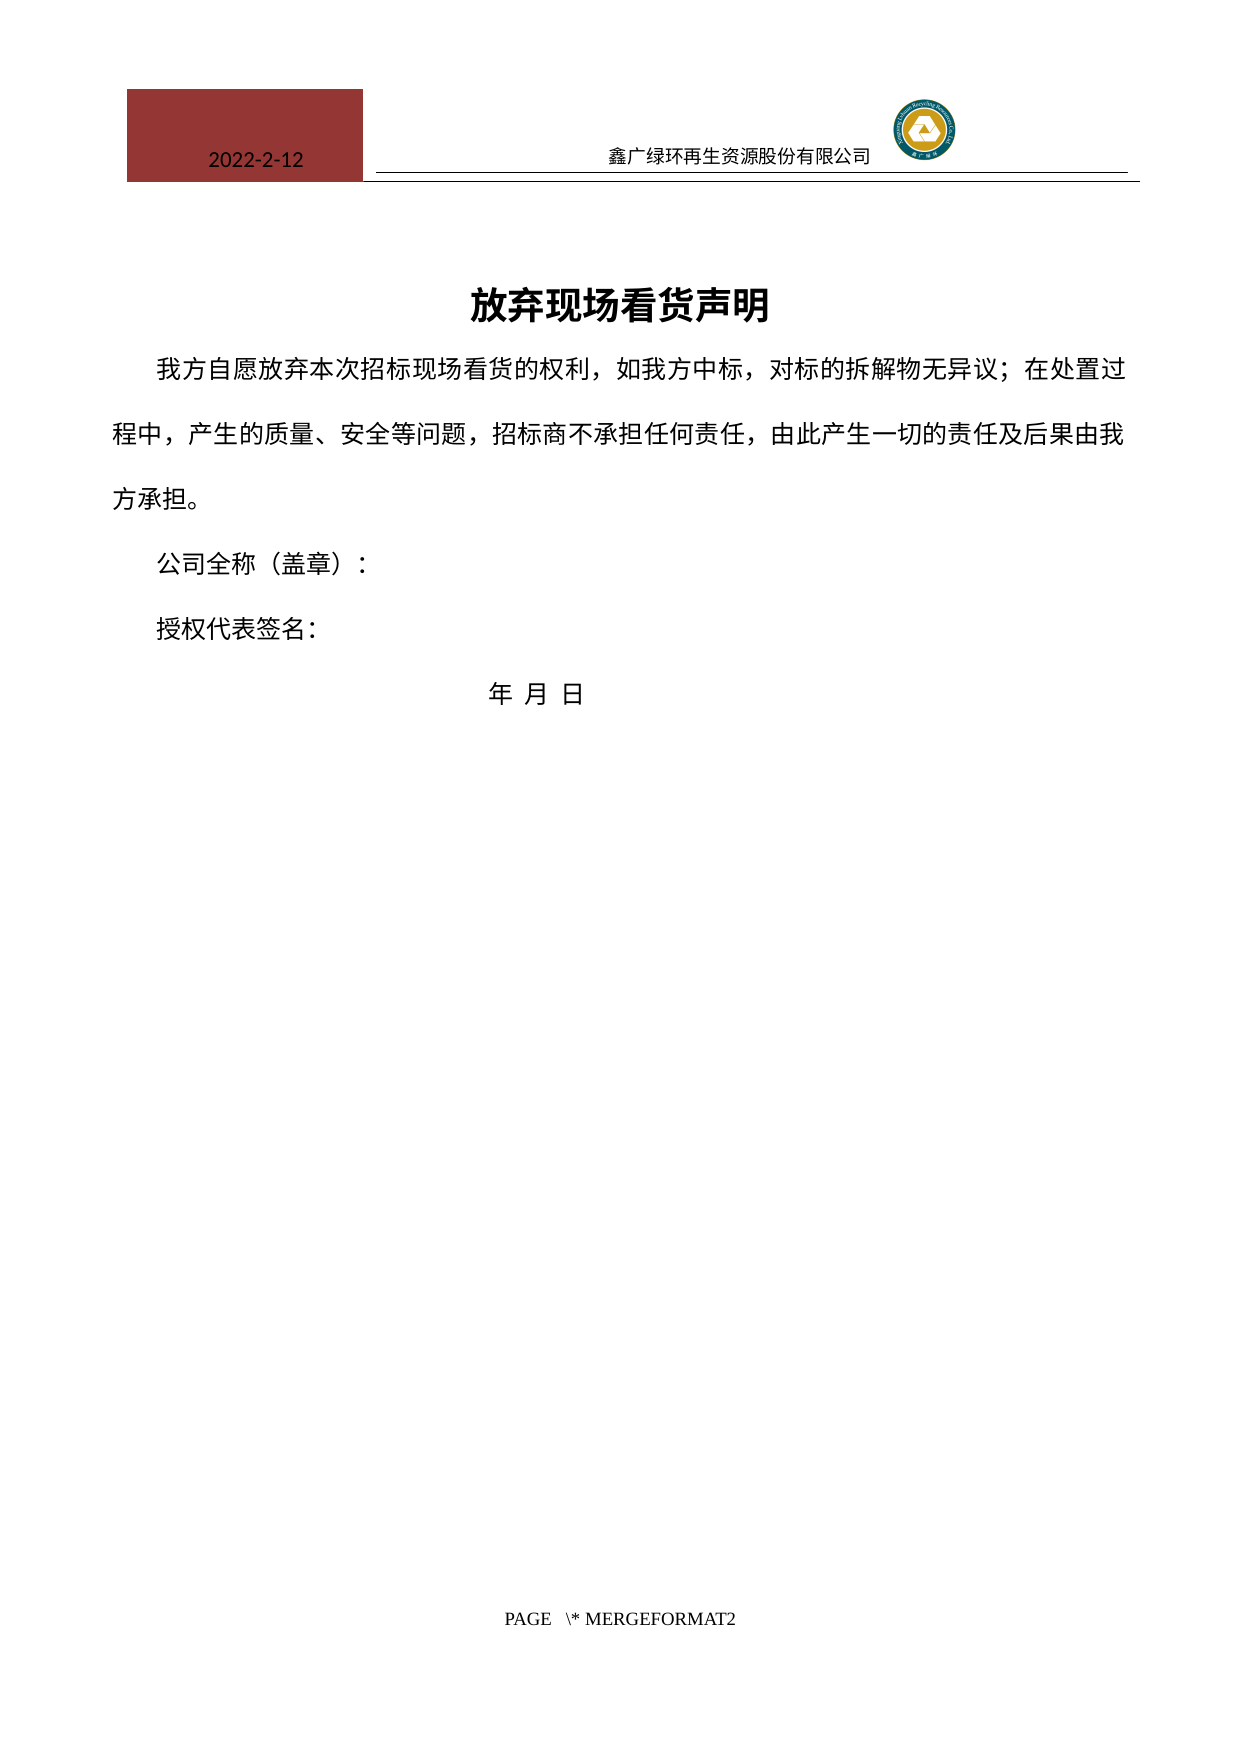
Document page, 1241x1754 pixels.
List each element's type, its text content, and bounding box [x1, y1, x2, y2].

text 授权代表签名： [112, 595, 1128, 660]
text 我方自愿放弃本次招标现场看货的权利，如我方中标，对标的拆解物无异议；在处置过程中，产生的质量、安全等问题，招标商不承担任何责任，由此产生一切的责任及后果由我方承担。 [112, 335, 1128, 530]
text 公司全称（盖章）： [112, 530, 1128, 595]
text 放弃现场看货声明 [112, 270, 1128, 335]
picture [892, 96, 959, 164]
text 年 月 日 [112, 660, 1128, 725]
